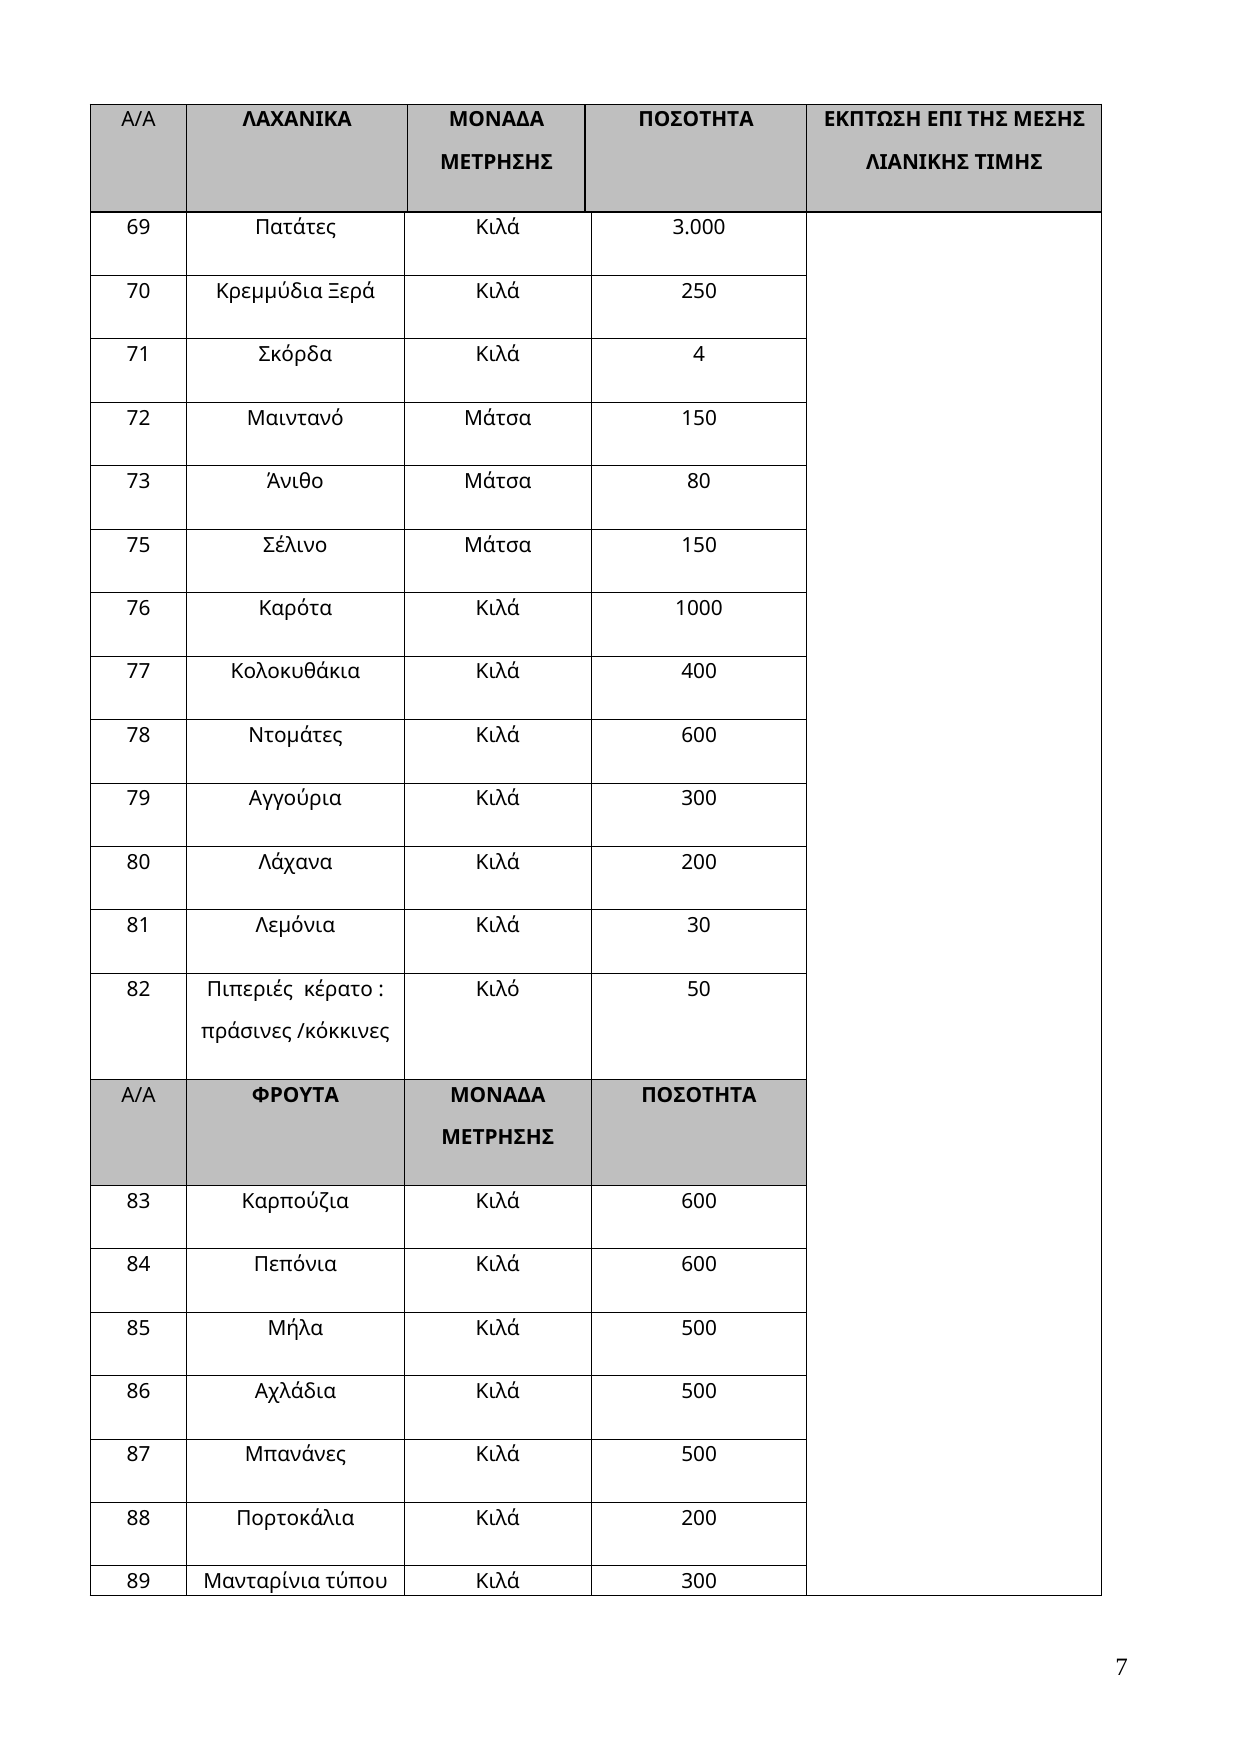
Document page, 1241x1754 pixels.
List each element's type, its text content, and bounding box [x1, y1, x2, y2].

table_cell Κιλά [405, 1503, 591, 1565]
table_cell 76 [91, 593, 186, 656]
table_cell ΕΚΠΤΩΣΗ ΕΠΙ ΤΗΣ ΜΕΣΗΣ ΛΙΑΝΙΚΗΣ ΤΙΜΗΣ [807, 105, 1101, 211]
table_cell 70 [91, 276, 186, 338]
table_cell Μαιντανό [187, 403, 404, 465]
table_cell 73 [91, 466, 186, 529]
table_cell 600 [592, 1249, 806, 1312]
table_cell Κολοκυθάκια [187, 657, 404, 719]
table_cell 600 [592, 1186, 806, 1248]
table_cell Κιλά [405, 657, 591, 719]
table_cell 78 [91, 720, 186, 782]
table_cell 77 [91, 657, 186, 719]
table_cell Καρπούζια [187, 1186, 404, 1248]
table_cell 500 [592, 1313, 806, 1375]
table_cell 200 [592, 847, 806, 909]
table_cell Ντομάτες [187, 720, 404, 782]
table_cell Α/Α [91, 105, 186, 211]
table_cell 88 [91, 1503, 186, 1565]
table_cell Κιλά [405, 784, 591, 846]
table_cell ΛΑΧΑΝΙΚΑ [187, 105, 407, 211]
table_cell 83 [91, 1186, 186, 1248]
table_cell Κιλά [405, 1313, 591, 1375]
table_cell 87 [91, 1440, 186, 1502]
table_cell ΠΟΣΟΤΗΤΑ [586, 105, 806, 211]
table_cell Κιλά [405, 1249, 591, 1312]
table_cell 86 [91, 1376, 186, 1438]
table_cell 89 [91, 1566, 186, 1595]
table_cell 150 [592, 403, 806, 465]
table_cell Κιλό [405, 974, 591, 1079]
table_cell Λάχανα [187, 847, 404, 909]
table_cell 300 [592, 784, 806, 846]
table_cell 80 [592, 466, 806, 529]
table_cell 500 [592, 1440, 806, 1502]
table_cell 300 [592, 1566, 806, 1595]
table_cell Πορτοκάλια [187, 1503, 404, 1565]
table_cell ΜΟΝΑΔΑ ΜΕΤΡΗΣΗΣ [405, 1080, 591, 1185]
table_cell Αγγούρια [187, 784, 404, 846]
table_cell Πεπόνια [187, 1249, 404, 1312]
table_cell 1000 [592, 593, 806, 656]
table_cell 400 [592, 657, 806, 719]
table_cell Λεμόνια [187, 910, 404, 973]
table_cell 82 [91, 974, 186, 1079]
table_cell Άνιθο [187, 466, 404, 529]
table_cell Κιλά [405, 276, 591, 338]
table_cell Κιλά [405, 1376, 591, 1438]
table_cell Πιπεριές κέρατο : πράσινες /κόκκινες [187, 974, 404, 1079]
table_cell Κιλά [405, 1440, 591, 1502]
table_cell 72 [91, 403, 186, 465]
table_cell 81 [91, 910, 186, 973]
table_cell Κιλά [405, 847, 591, 909]
table_cell Κιλά [405, 213, 591, 275]
table_cell 80 [91, 847, 186, 909]
table_cell Κρεμμύδια Ξερά [187, 276, 404, 338]
table_cell Μπανάνες [187, 1440, 404, 1502]
table_cell 30 [592, 910, 806, 973]
table_cell ΦΡΟΥΤΑ [187, 1080, 404, 1185]
table_cell Κιλά [405, 910, 591, 973]
table_cell Κιλά [405, 593, 591, 656]
table_cell 69 [91, 213, 186, 275]
table_cell 75 [91, 530, 186, 592]
table_cell 600 [592, 720, 806, 782]
table_cell Μάτσα [405, 466, 591, 529]
table_cell Καρότα [187, 593, 404, 656]
table_cell 71 [91, 339, 186, 402]
table_cell Κιλά [405, 720, 591, 782]
table_cell ΠΟΣΟΤΗΤΑ [592, 1080, 806, 1185]
table_cell 79 [91, 784, 186, 846]
table_cell Πατάτες [187, 213, 404, 275]
table_cell Σκόρδα [187, 339, 404, 402]
table_cell Κιλά [405, 1186, 591, 1248]
table_cell 85 [91, 1313, 186, 1375]
table_cell Μάτσα [405, 530, 591, 592]
table_cell Μάτσα [405, 403, 591, 465]
table_cell Κιλά [405, 1566, 591, 1595]
table_cell Κιλά [405, 339, 591, 402]
table_cell 84 [91, 1249, 186, 1312]
table_cell 200 [592, 1503, 806, 1565]
table_cell 3.000 [592, 213, 806, 275]
table_cell 250 [592, 276, 806, 338]
table_cell Αχλάδια [187, 1376, 404, 1438]
table_cell Α/Α [91, 1080, 186, 1185]
table_cell Μήλα [187, 1313, 404, 1375]
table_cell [187, 1566, 404, 1595]
table_cell Σέλινο [187, 530, 404, 592]
table_cell 4 [592, 339, 806, 402]
table_cell 500 [592, 1376, 806, 1438]
table_cell ΜΟΝΑΔΑ ΜΕΤΡΗΣΗΣ [408, 105, 584, 211]
table_cell 150 [592, 530, 806, 592]
table_cell 50 [592, 974, 806, 1079]
table_cell [807, 213, 1101, 1595]
